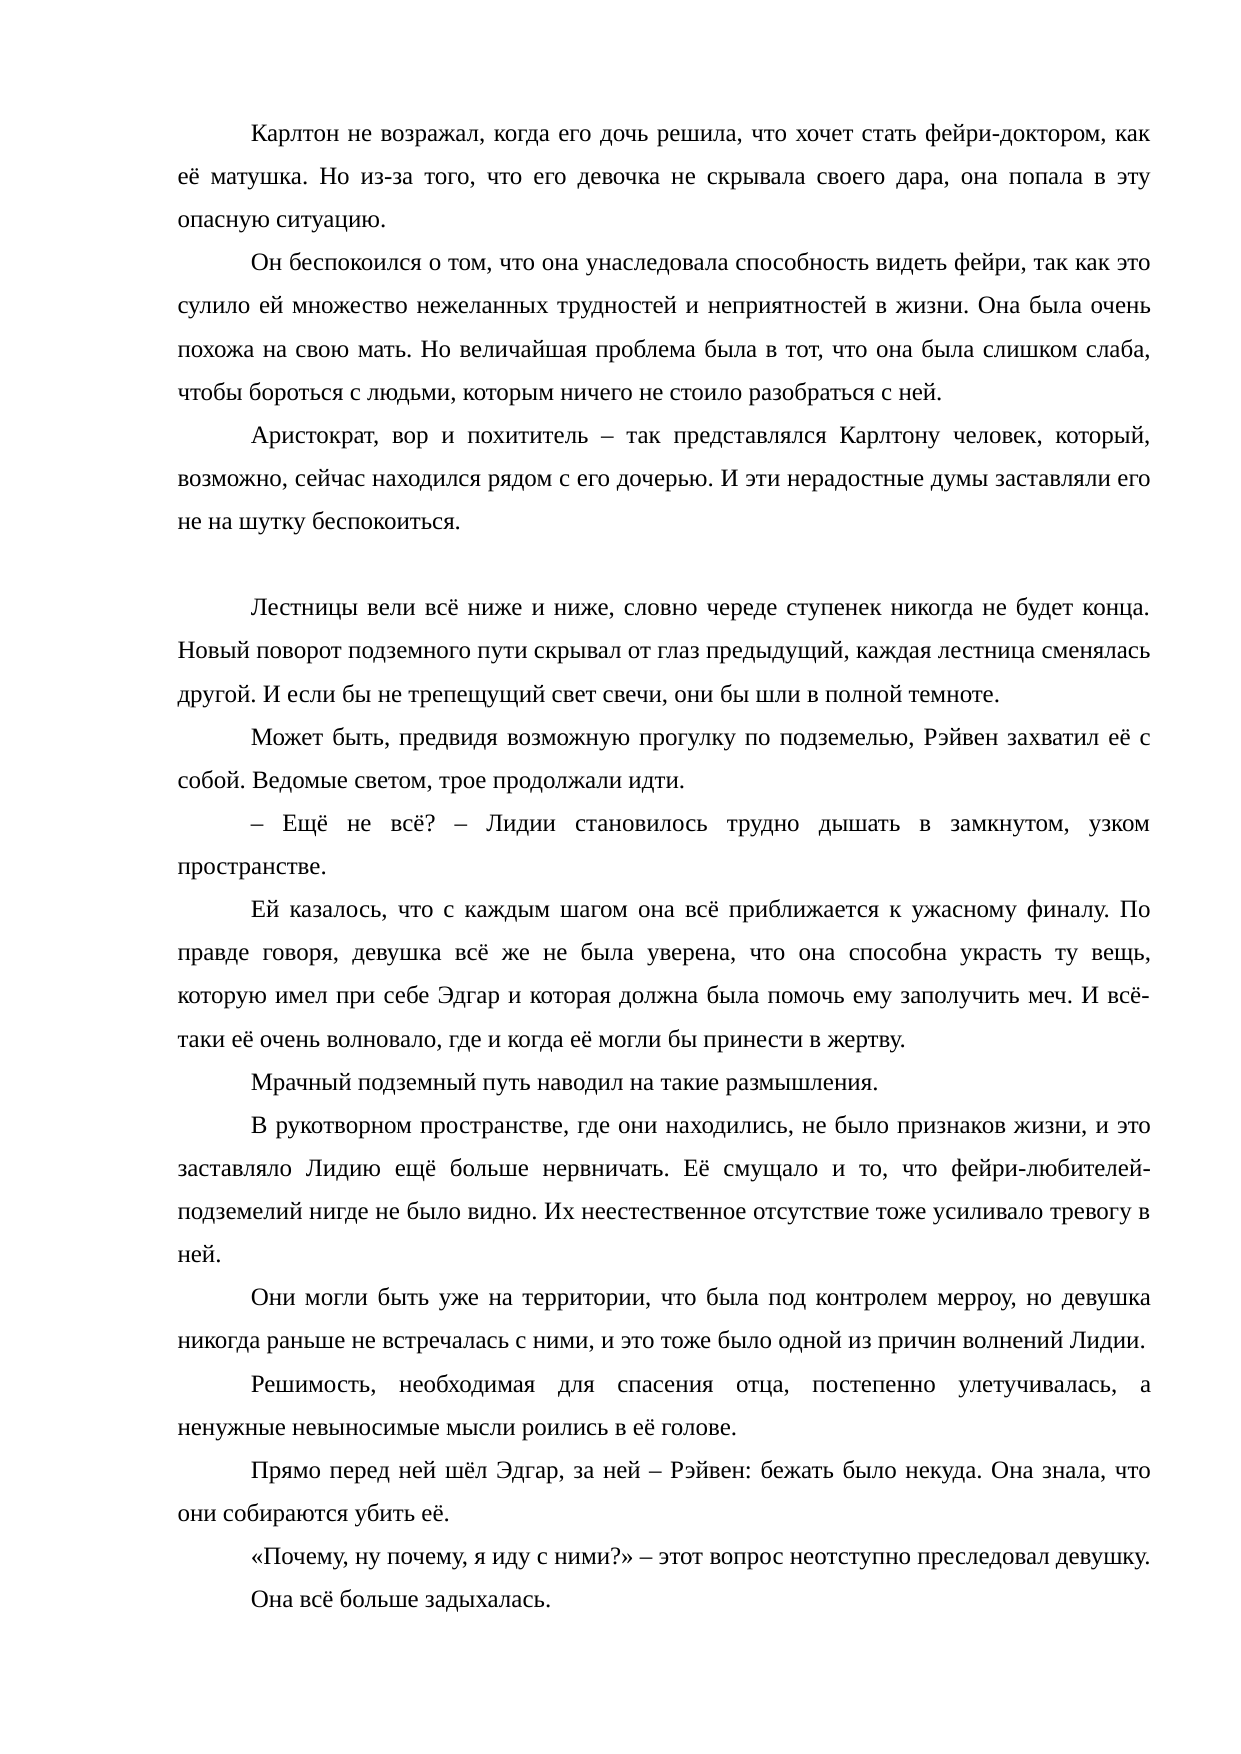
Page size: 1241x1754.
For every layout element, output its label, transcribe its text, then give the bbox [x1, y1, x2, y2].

text В рукотворном пространстве, где они находились, не было признаков жизни, и это заставляло Лидию ещё больше нервничать. Её смущало и то, что фейри-любителей-подземелий нигде не было видно. Их неестественное отсутствие тоже усиливало тревогу в ней. [177, 1110, 1152, 1268]
text «Почему, ну почему, я иду с ними?» – этот вопрос неотступно преследовал девушку. [177, 1541, 1152, 1570]
text Мрачный подземный путь наводил на такие размышления. [177, 1067, 1152, 1096]
text Карлтон не возражал, когда его дочь решила, что хочет стать фейри-доктором, как её матушка. Но из-за того, что его девочка не скрывала своего дара, она попала в эту опасную ситуацию. [177, 118, 1152, 233]
text Лестницы вели всё ниже и ниже, словно череде ступенек никогда не будет конца. Новый поворот подземного пути скрывал от глаз предыдущий, каждая лестница сменялась другой. И если бы не трепещущий свет свечи, они бы шли в полной темноте. [177, 592, 1152, 707]
text Может быть, предвидя возможную прогулку по подземелью, Рэйвен захватил её с собой. Ведомые светом, трое продолжали идти. [177, 722, 1152, 794]
text Он беспокоился о том, что она унаследовала способность видеть фейри, так как это сулило ей множество нежеланных трудностей и неприятностей в жизни. Она была очень похожа на свою мать. Но величайшая проблема была в тот, что она была слишком слаба, чтобы бороться с людьми, которым ничего не стоило разобраться с ней. [177, 247, 1152, 406]
text Они могли быть уже на территории, что была под контролем мерроу, но девушка никогда раньше не встречалась с ними, и это тоже было одной из причин волнений Лидии. [177, 1282, 1152, 1354]
text Аристократ, вор и похититель – так представлялся Карлтону человек, который, возможно, сейчас находился рядом с его дочерью. И эти нерадостные думы заставляли его не на шутку беспокоиться. [177, 420, 1152, 535]
text Она всё больше задыхалась. [177, 1584, 1152, 1613]
text – Ещё не всё? – Лидии становилось трудно дышать в замкнутом, узком пространстве. [177, 808, 1152, 880]
text Решимость, необходимая для спасения отца, постепенно улетучивалась, а ненужные невыносимые мысли роились в её голове. [177, 1369, 1152, 1441]
text Ей казалось, что с каждым шагом она всё приближается к ужасному финалу. По правде говоря, девушка всё же не была уверена, что она способна украсть ту вещь, которую имел при себе Эдгар и которая должна была помочь ему заполучить меч. И всё-таки её очень волновало, где и когда её могли бы принести в жертву. [177, 894, 1152, 1052]
text Прямо перед ней шёл Эдгар, за ней – Рэйвен: бежать было некуда. Она знала, что они собираются убить её. [177, 1455, 1152, 1527]
